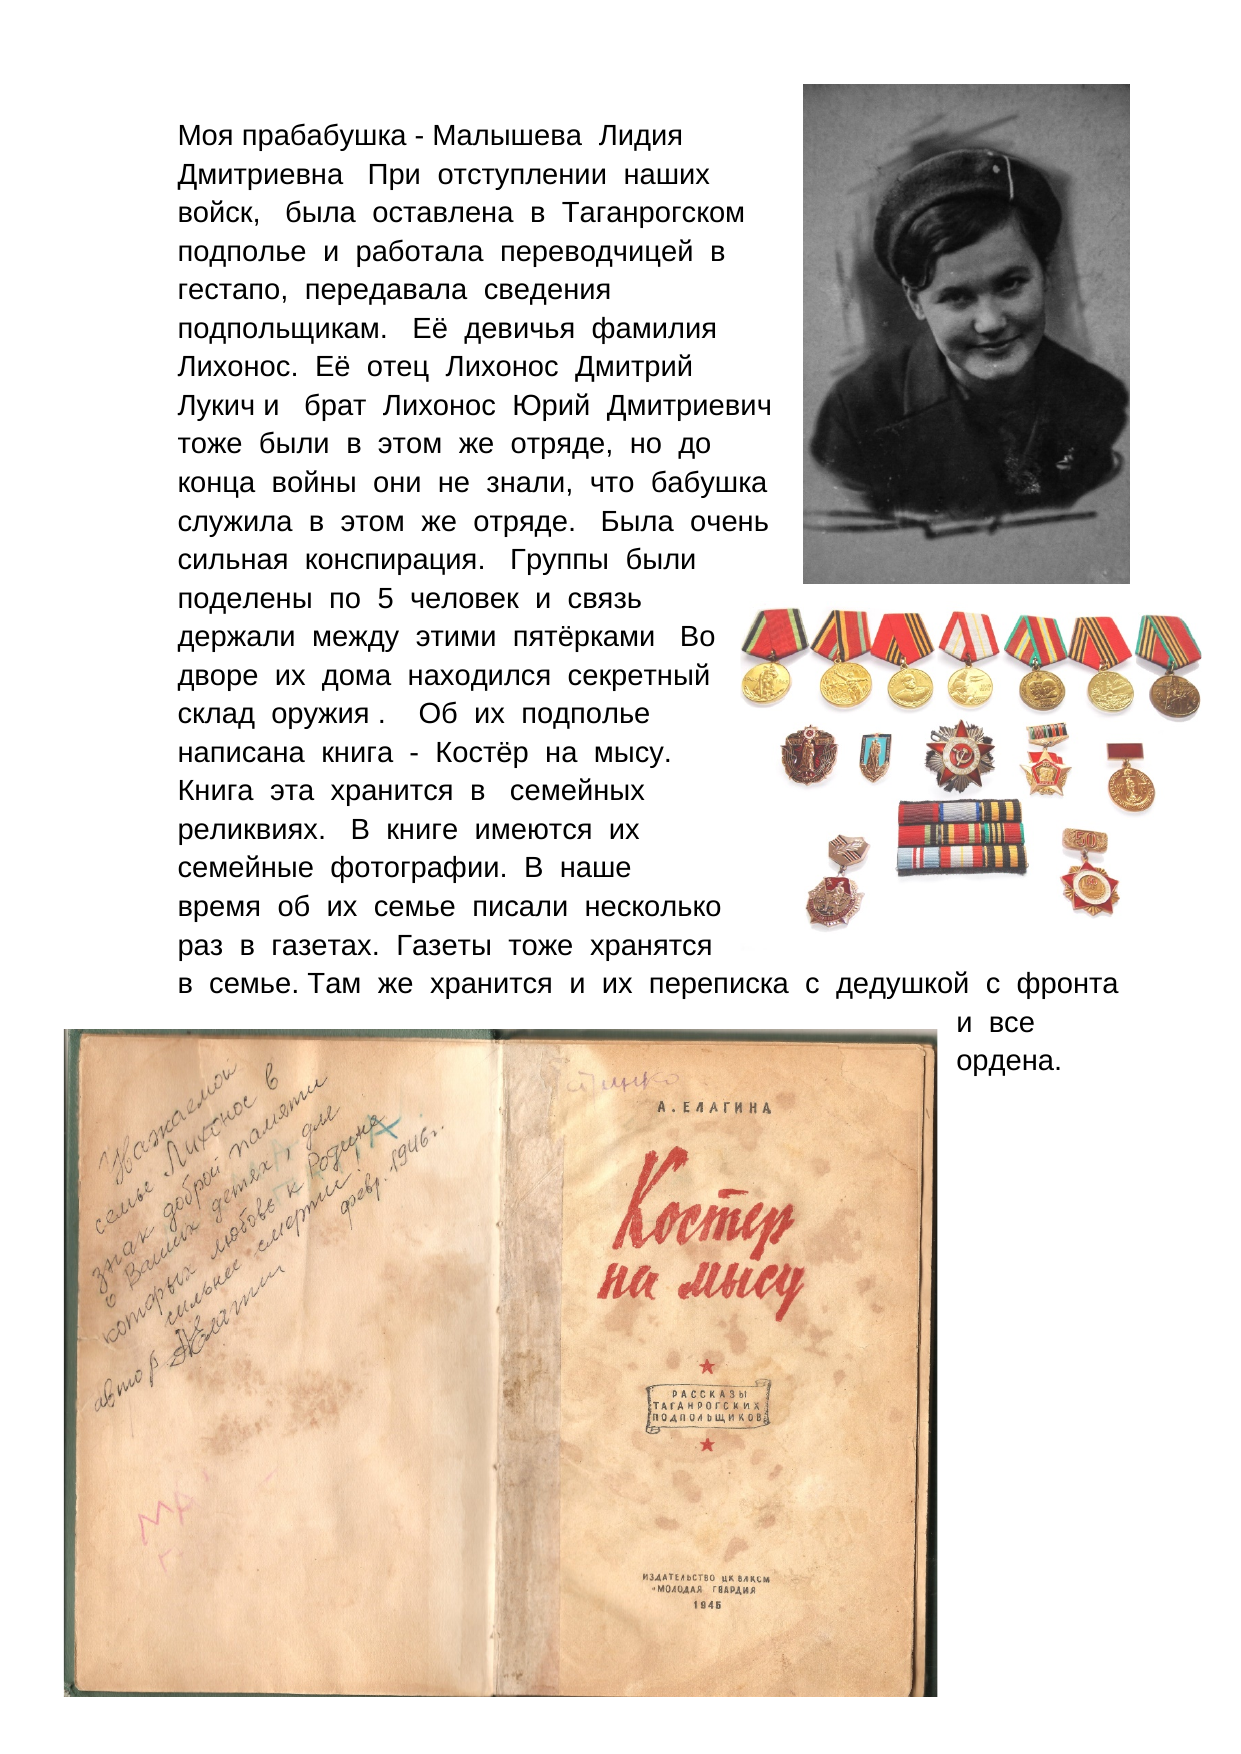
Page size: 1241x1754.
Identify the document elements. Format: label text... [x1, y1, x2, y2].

picture [62, 1029, 936, 1695]
picture [801, 84, 1130, 582]
picture [738, 601, 1201, 949]
